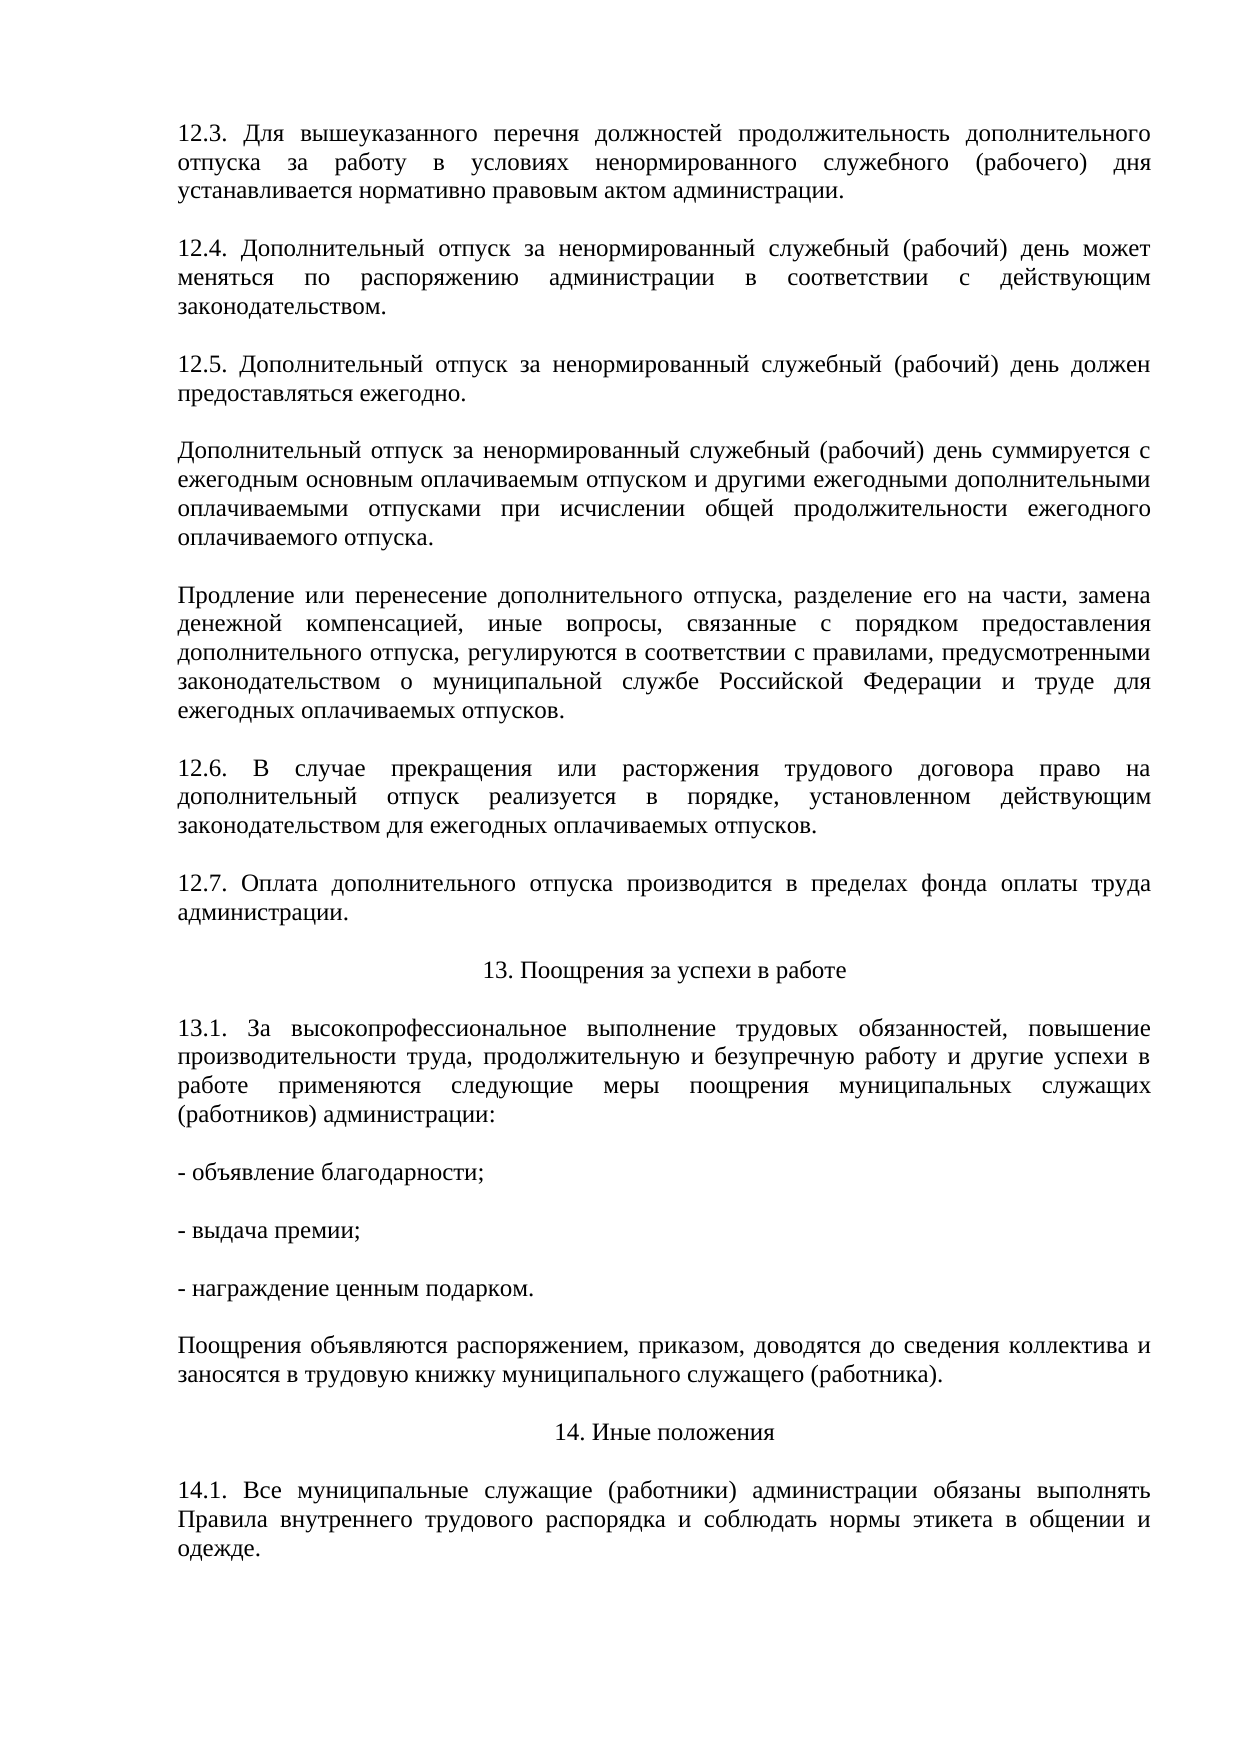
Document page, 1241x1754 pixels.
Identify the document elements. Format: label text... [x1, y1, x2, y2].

text 14.1. Все муниципальные служащие (работники) администрации обязаны выполнять Правила внутреннего трудового распорядка и соблюдать нормы этикета в общении и одежде. [177, 1475, 1152, 1561]
text Продление или перенесение дополнительного отпуска, разделение его на части, замена денежной компенсацией, иные вопросы, связанные с порядком предоставления дополнительного отпуска, регулируются в соответствии с правилами, предусмотренными законодательством о муниципальной службе Российской Федерации и труде для ежегодных оплачиваемых отпусков. [177, 580, 1152, 723]
text - объявление благодарности; [177, 1157, 1152, 1186]
text - награждение ценным подарком. [177, 1273, 1152, 1301]
text 12.3. Для вышеуказанного перечня должностей продолжительность дополнительного отпуска за работу в условиях ненормированного служебного (рабочего) дня устанавливается нормативно правовым актом администрации. [177, 118, 1152, 204]
text 13.1. За высокопрофессиональное выполнение трудовых обязанностей, повышение производительности труда, продолжительную и безупречную работу и другие успехи в работе применяются следующие меры поощрения муниципальных служащих (работников) администрации: [177, 1013, 1152, 1128]
text Поощрения объявляются распоряжением, приказом, доводятся до сведения коллектива и заносятся в трудовую книжку муниципального служащего (работника). [177, 1331, 1152, 1388]
text 12.4. Дополнительный отпуск за ненормированный служебный (рабочий) день может меняться по распоряжению администрации в соответствии с действующим законодательством. [177, 233, 1152, 320]
text - выдача премии; [177, 1215, 1152, 1243]
text 12.7. Оплата дополнительного отпуска производится в пределах фонда оплаты труда администрации. [177, 868, 1152, 926]
text Дополнительный отпуск за ненормированный служебный (рабочий) день суммируется с ежегодным основным оплачиваемым отпуском и другими ежегодными дополнительными оплачиваемыми отпусками при исчислении общей продолжительности ежегодного оплачиваемого отпуска. [177, 436, 1152, 551]
text 12.6. В случае прекращения или расторжения трудового договора право на дополнительный отпуск реализуется в порядке, установленном действующим законодательством для ежегодных оплачиваемых отпусков. [177, 753, 1152, 839]
text 13. Поощрения за успехи в работе [177, 955, 1152, 983]
text 14. Иные положения [177, 1417, 1152, 1446]
text 12.5. Дополнительный отпуск за ненормированный служебный (рабочий) день должен предоставляться ежегодно. [177, 349, 1152, 406]
